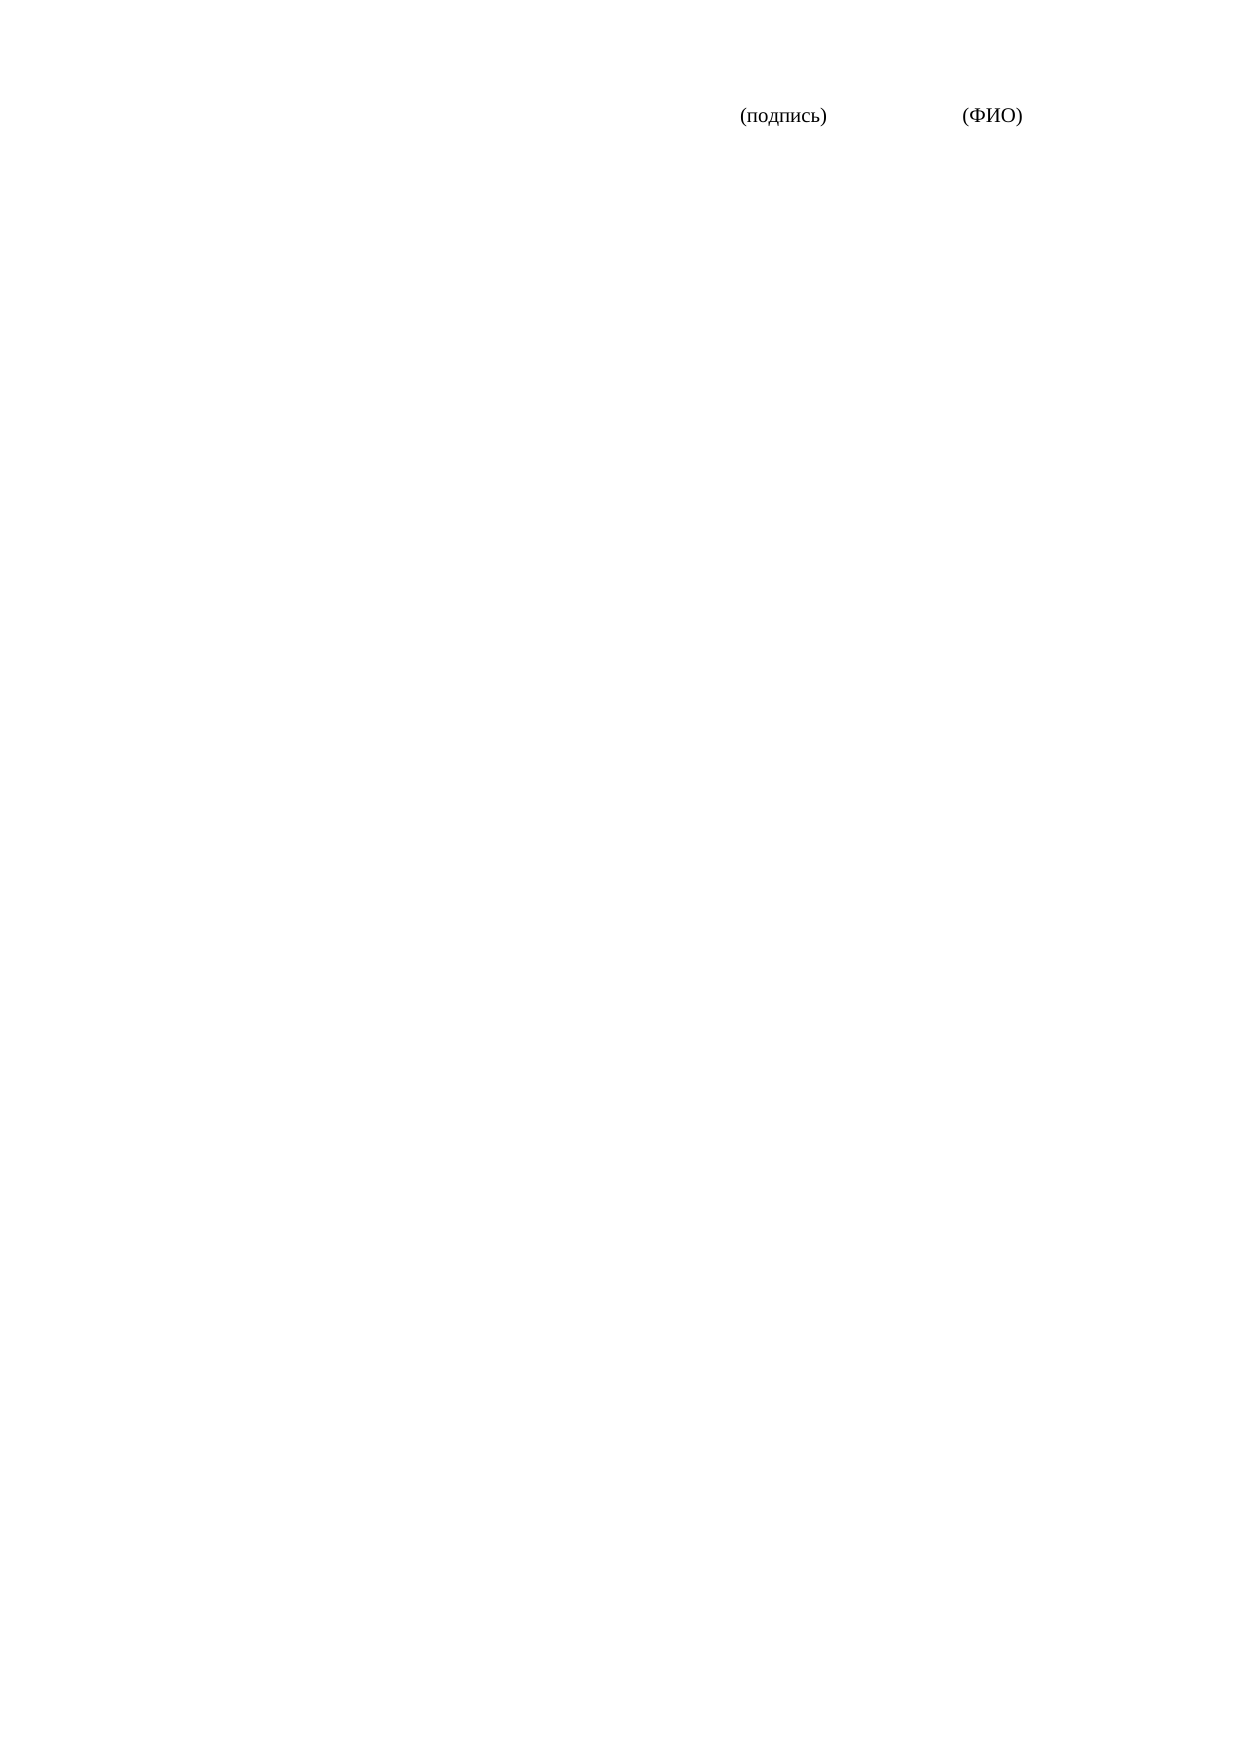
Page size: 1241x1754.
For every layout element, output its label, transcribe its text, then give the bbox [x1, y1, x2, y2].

text (подпись) (ФИО) [177, 103, 1181, 127]
